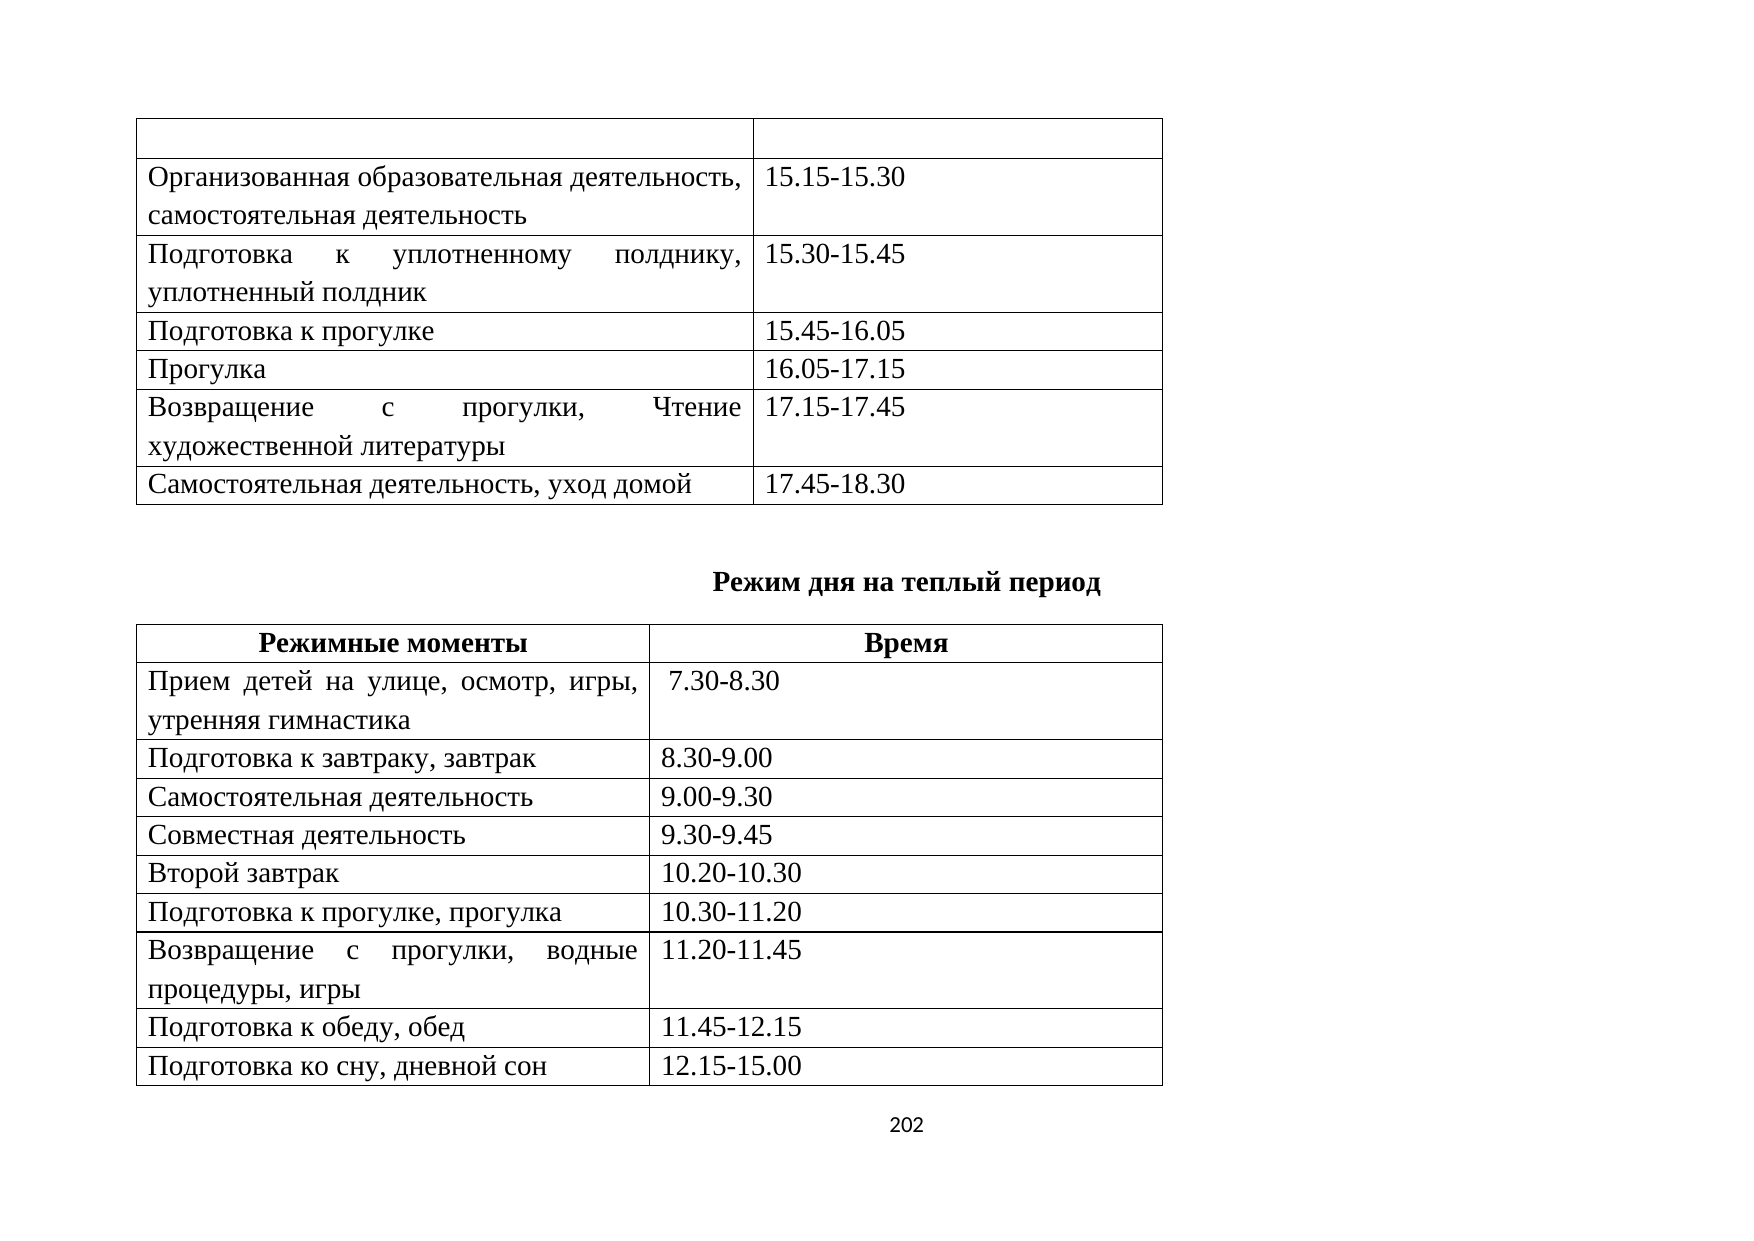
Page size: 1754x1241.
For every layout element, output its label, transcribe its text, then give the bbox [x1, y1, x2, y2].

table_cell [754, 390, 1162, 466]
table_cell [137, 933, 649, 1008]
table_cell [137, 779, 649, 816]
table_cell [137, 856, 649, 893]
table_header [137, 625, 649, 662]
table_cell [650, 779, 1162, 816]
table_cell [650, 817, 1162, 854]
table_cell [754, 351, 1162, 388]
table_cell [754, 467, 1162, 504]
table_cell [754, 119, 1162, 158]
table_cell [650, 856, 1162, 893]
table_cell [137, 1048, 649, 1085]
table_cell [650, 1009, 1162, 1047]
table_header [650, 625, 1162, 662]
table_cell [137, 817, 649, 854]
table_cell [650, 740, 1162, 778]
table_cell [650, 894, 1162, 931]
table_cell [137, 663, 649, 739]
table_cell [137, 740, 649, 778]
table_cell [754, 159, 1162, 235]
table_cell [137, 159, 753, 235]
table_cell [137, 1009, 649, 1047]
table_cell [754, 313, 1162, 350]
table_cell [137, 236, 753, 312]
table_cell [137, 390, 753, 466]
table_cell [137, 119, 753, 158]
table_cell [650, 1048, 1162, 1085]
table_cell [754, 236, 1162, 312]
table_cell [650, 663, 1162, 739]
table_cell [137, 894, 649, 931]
text Режим дня на теплый период [148, 564, 1665, 598]
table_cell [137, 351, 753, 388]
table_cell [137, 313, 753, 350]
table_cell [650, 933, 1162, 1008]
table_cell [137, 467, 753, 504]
